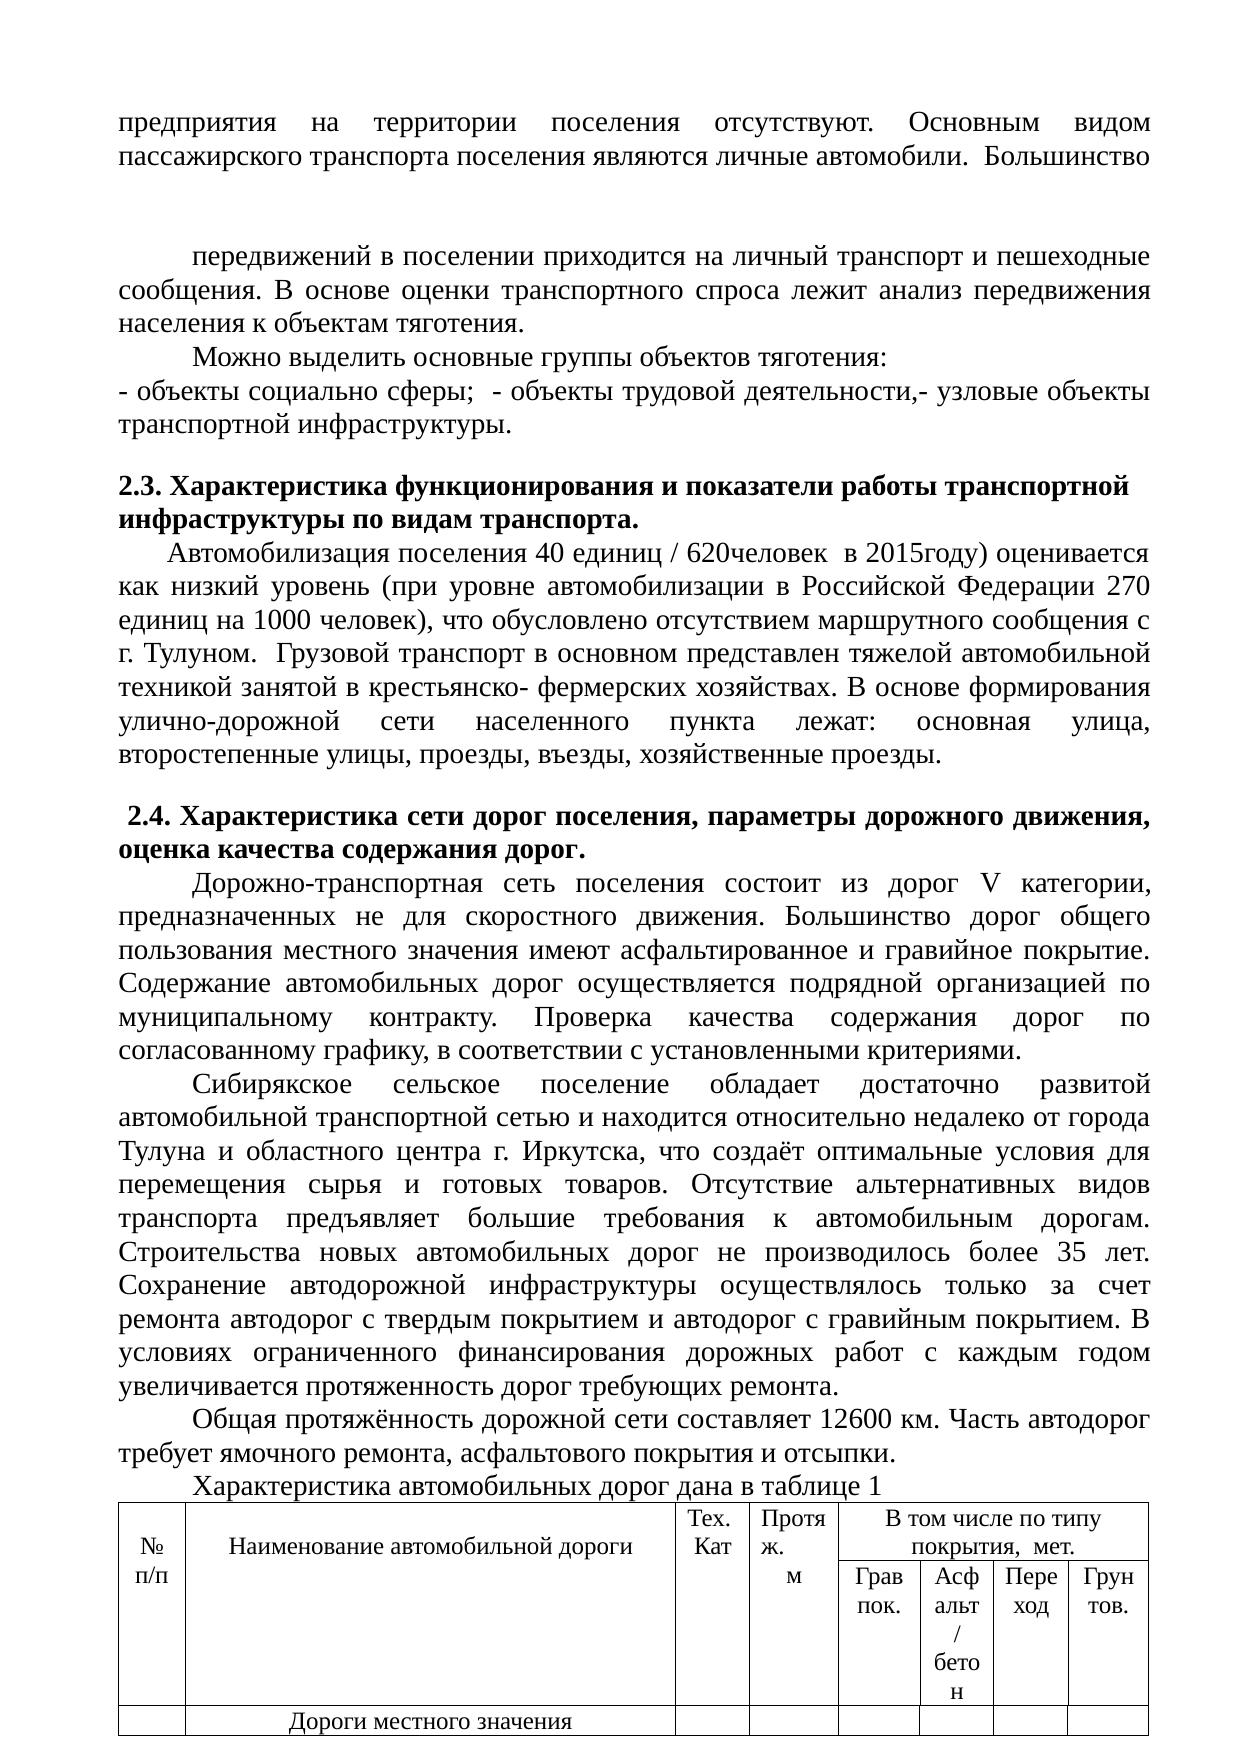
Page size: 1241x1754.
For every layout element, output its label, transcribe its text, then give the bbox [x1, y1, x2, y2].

table_cell [676, 1706, 749, 1735]
table_header № п/п [119, 1503, 185, 1705]
text Характеристика автомобильных дорог дана в таблице 1 [118, 1468, 1152, 1502]
text 2.3. Характеристика функционирования и показатели работы транспортной инфраструктуры по видам транспорта. [118, 468, 1152, 535]
text 2.4. Характеристика сети дорог поселения, параметры дорожного движения, оценка качества содержания дорог. [118, 798, 1152, 865]
table_cell [750, 1706, 838, 1735]
table_cell [994, 1706, 1067, 1735]
table_cell Грунтов. [1069, 1561, 1148, 1705]
table_header В том числе по типу покрытия, мет. [839, 1503, 1148, 1560]
text Дорожно-транспортная сеть поселения состоит из дорог V категории, предназначенных не для скоростного движения. Большинство дорог общего пользования местного значения имеют асфальтированное и гравийное покрытие. Содержание автомобильных дорог осуществляется подрядной организацией по муниципальному контракту. Проверка качества содержания дорог по согласованному графику, в соответствии с установленными критериями. [118, 865, 1152, 1066]
text Общая протяжённость дорожной сети составляет 12600 км. Часть автодорог требует ямочного ремонта, асфальтового покрытия и отсыпки. [118, 1401, 1152, 1468]
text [118, 104, 1152, 171]
text Автомобилизация поселения 40 единиц / 620человек в 2015году) оценивается как низкий уровень (при уровне автомобилизации в Российской Федерации 270 единиц на 1000 человек), что обусловлено отсутствием маршрутного сообщения с г. Тулуном. Грузовой транспорт в основном представлен тяжелой автомобильной техникой занятой в крестьянско- фермерских хозяйствах. В основе формирования улично-дорожной сети населенного пункта лежат: основная улица, второстепенные улицы, проезды, въезды, хозяйственные проезды. [118, 535, 1152, 770]
table_cell Асфальт/бетон [921, 1561, 993, 1705]
table_cell Грав пок. [839, 1561, 920, 1705]
table_header Протяж. м [750, 1503, 838, 1705]
table_cell Переход [994, 1561, 1068, 1705]
text Сибирякское сельское поселение обладает достаточно развитой автомобильной транспортной сетью и находится относительно недалеко от города Тулуна и областного центра г. Иркутска, что создаёт оптимальные условия для перемещения сырья и готовых товаров. Отсутствие альтернативных видов транспорта предъявляет большие требования к автомобильным дорогам. Строительства новых автомобильных дорог не производилось более 35 лет. Сохранение автодорожной инфраструктуры осуществлялось только за счет ремонта автодорог с твердым покрытием и автодорог с гравийным покрытием. В условиях ограниченного финансирования дорожных работ с каждым годом увеличивается протяженность дорог требующих ремонта. [118, 1066, 1152, 1401]
table_cell [920, 1706, 993, 1735]
table_header Тех. Кат [676, 1503, 749, 1705]
text Можно выделить основные группы объектов тяготения: [118, 339, 1152, 373]
table_cell [839, 1706, 919, 1735]
text передвижений в поселении приходится на личный транспорт и пешеходные сообщения. В основе оценки транспортного спроса лежит анализ передвижения населения к объектам тяготения. [118, 238, 1152, 339]
table_cell Дороги местного значения [186, 1706, 675, 1735]
table_cell [119, 1706, 185, 1735]
table_cell [1068, 1706, 1148, 1735]
table_header Наименование автомобильной дороги [186, 1503, 675, 1705]
text - объекты социально сферы; - объекты трудовой деятельности,- узловые объекты транспортной инфраструктуры. [118, 373, 1152, 440]
